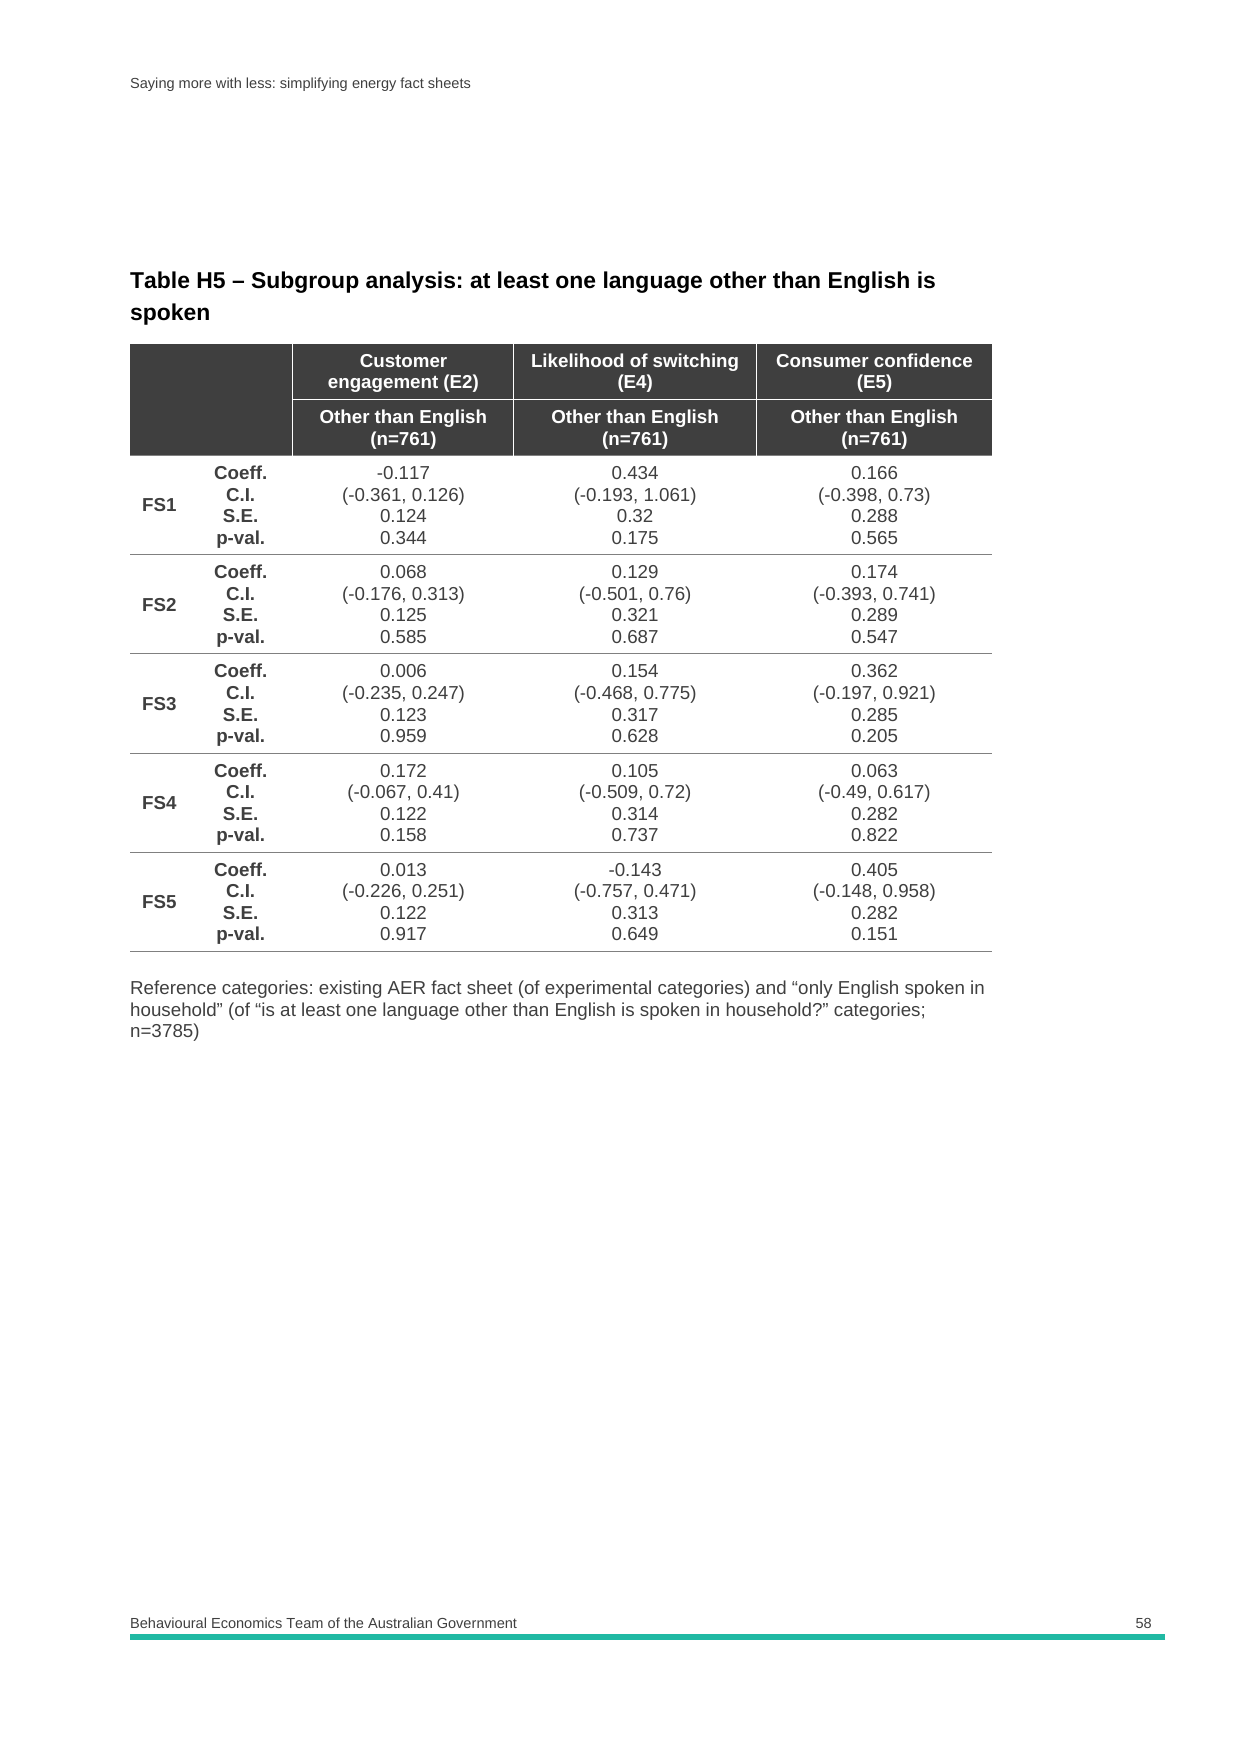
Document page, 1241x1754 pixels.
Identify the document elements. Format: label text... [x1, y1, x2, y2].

table_header Customer engagement (E2) [293, 344, 513, 399]
text Reference categories: existing AER fact sheet (of experimental categories) and “only English spoken in household” (of “is at least one language other than English is spoken in household?” categories; n=3785) [130, 977, 992, 1041]
table_cell 0.105 (-0.509, 0.72) 0.314 0.737 [514, 754, 756, 852]
table_cell -0.117 (-0.361, 0.126) 0.124 0.344 [293, 456, 513, 554]
table_cell FS4 [130, 754, 188, 852]
table_cell 0.129 (-0.501, 0.76) 0.321 0.687 [514, 555, 756, 653]
table_cell 0.166 (-0.398, 0.73) 0.288 0.565 [756, 456, 992, 554]
table_cell Coeff. C.I. S.E. p-val. [188, 754, 293, 852]
title Table H5 – Subgroup analysis: at least one language other than English is spoken [130, 263, 992, 325]
table_cell 0.154 (-0.468, 0.775) 0.317 0.628 [514, 654, 756, 752]
table_cell 0.362 (-0.197, 0.921) 0.285 0.205 [756, 654, 992, 752]
table_cell Coeff. C.I. S.E. p-val. [188, 654, 293, 752]
table_cell 0.068 (-0.176, 0.313) 0.125 0.585 [293, 555, 513, 653]
table_cell 0.063 (-0.49, 0.617) 0.282 0.822 [756, 754, 992, 852]
table_cell 0.174 (-0.393, 0.741) 0.289 0.547 [756, 555, 992, 653]
table_cell Coeff. C.I. S.E. p-val. [188, 853, 293, 951]
table_cell FS3 [130, 654, 188, 752]
table_cell FS2 [130, 555, 188, 653]
table_header Consumer confidence (E5) [757, 344, 992, 399]
table_cell FS1 [130, 456, 188, 554]
table_cell 0.006 (-0.235, 0.247) 0.123 0.959 [293, 654, 513, 752]
table_cell Other than English (n=761) [514, 400, 756, 455]
table_cell 0.434 (-0.193, 1.061) 0.32 0.175 [514, 456, 756, 554]
table_header Likelihood of switching (E4) [514, 344, 756, 399]
table_cell 0.405 (-0.148, 0.958) 0.282 0.151 [756, 853, 992, 951]
table_cell -0.143 (-0.757, 0.471) 0.313 0.649 [514, 853, 756, 951]
table_header [130, 344, 292, 455]
table_cell Other than English (n=761) [757, 400, 992, 455]
table_cell Coeff. C.I. S.E. p-val. [188, 555, 293, 653]
table_cell Coeff. C.I. S.E. p-val. [188, 456, 293, 554]
table_cell Other than English (n=761) [293, 400, 513, 455]
table_cell FS5 [130, 853, 188, 951]
table_cell 0.172 (-0.067, 0.41) 0.122 0.158 [293, 754, 513, 852]
table_cell 0.013 (-0.226, 0.251) 0.122 0.917 [293, 853, 513, 951]
